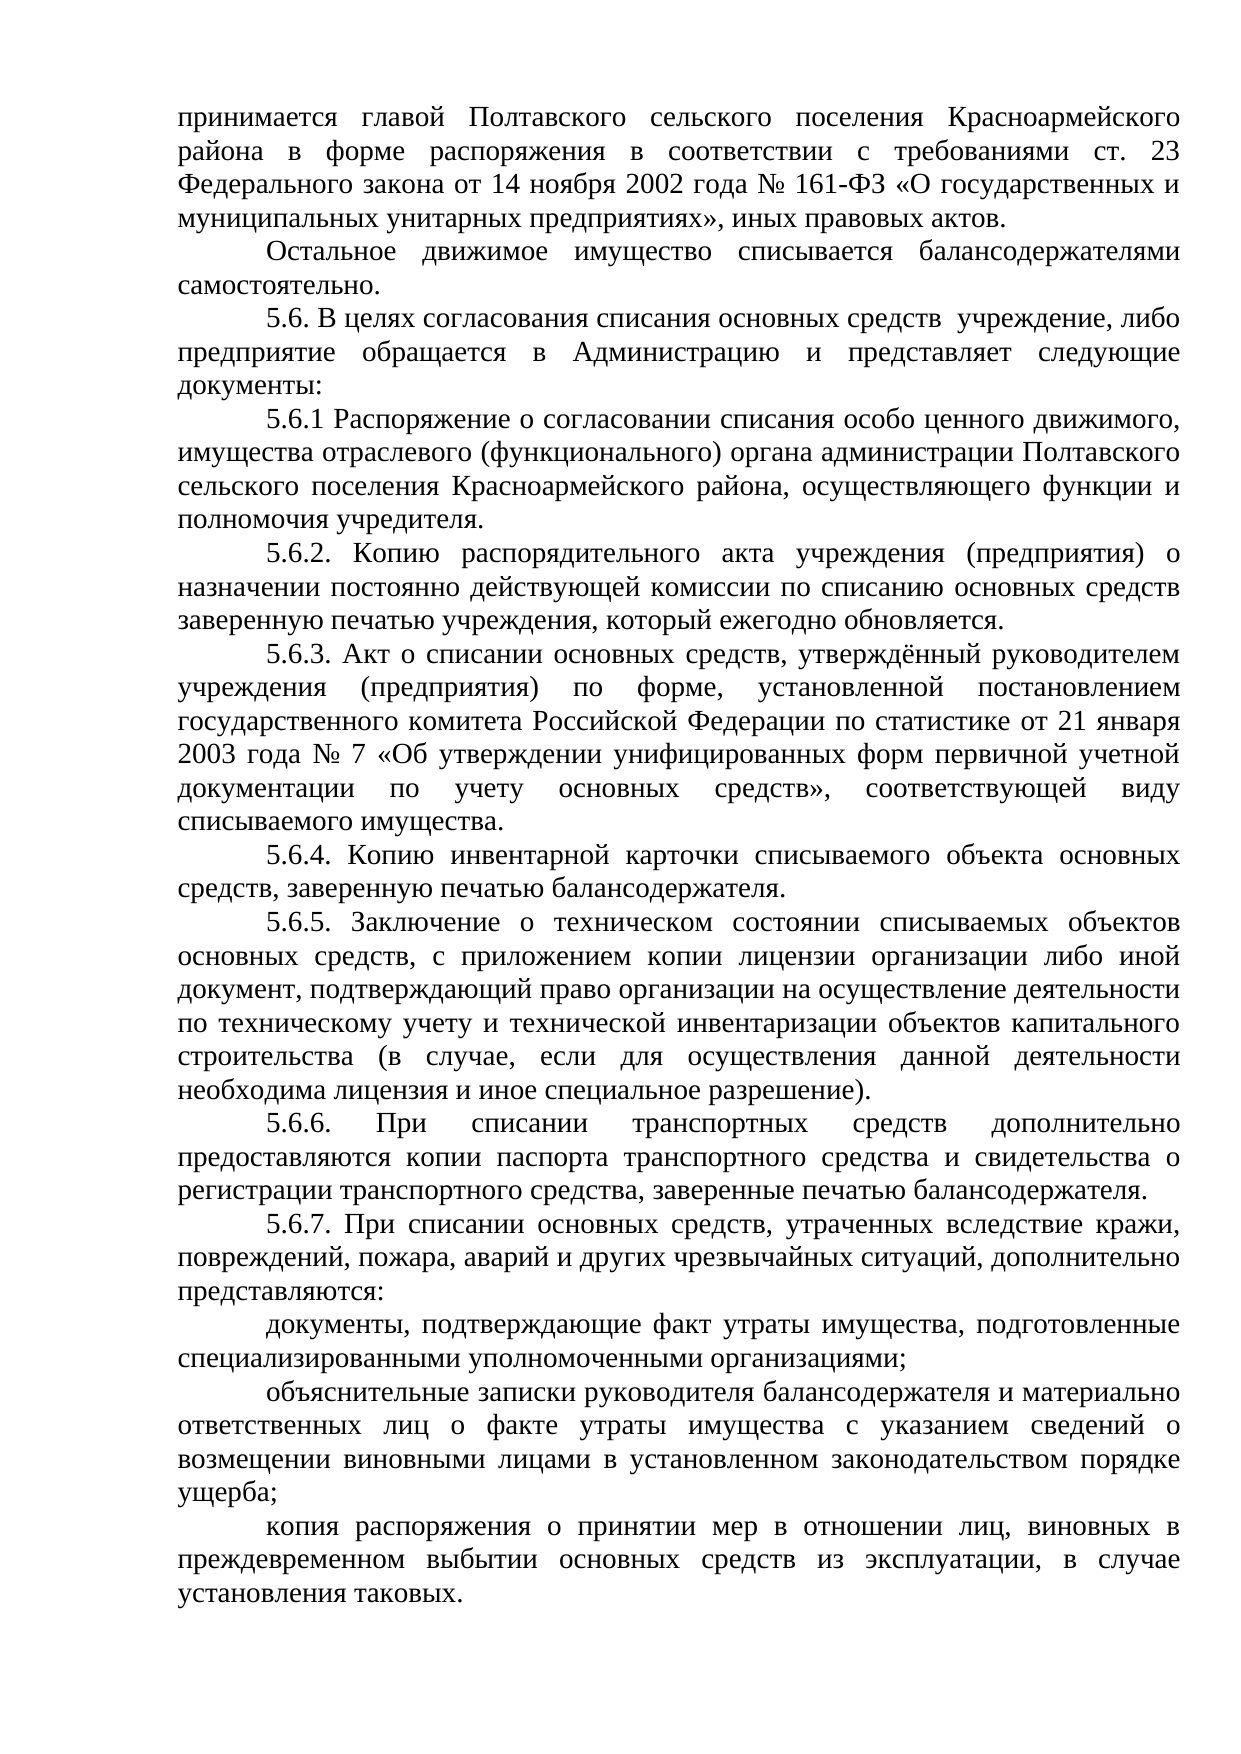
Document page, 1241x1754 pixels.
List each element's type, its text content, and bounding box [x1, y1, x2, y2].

text 5.6.6. При списании транспортных средств дополнительно предоставляются копии паспорта транспортного средства и свидетельства о регистрации транспортного средства, заверенные печатью балансодержателя. [177, 1105, 1181, 1206]
text копия распоряжения о принятии мер в отношении лиц, виновных в преждевременном выбытии основных средств из эксплуатации, в случае установления таковых. [177, 1508, 1181, 1608]
text объяснительные записки руководителя балансодержателя и материально ответственных лиц о факте утраты имущества с указанием сведений о возмещении виновными лицами в установленном законодательством порядке ущерба; [177, 1374, 1181, 1508]
text 5.6.7. При списании основных средств, утраченных вследствие кражи, повреждений, пожара, аварий и других чрезвычайных ситуаций, дополнительно представляются: [177, 1206, 1181, 1307]
text 5.6.5. Заключение о техническом состоянии списываемых объектов основных средств, с приложением копии лицензии организации либо иной документ, подтверждающий право организации на осуществление деятельности по техническому учету и технической инвентаризации объектов капитального строительства (в случае, если для осуществления данной деятельности необходима лицензия и иное специальное разрешение). [177, 904, 1181, 1105]
text 5.6.2. Копию распорядительного акта учреждения (предприятия) о назначении постоянно действующей комиссии по списанию основных средств заверенную печатью учреждения, который ежегодно обновляется. [177, 535, 1181, 636]
text Остальное движимое имущество списывается балансодержателями самостоятельно. [177, 233, 1181, 300]
text 5.6. В целях согласования списания основных средств учреждение, либо предприятие обращается в Администрацию и представляет следующие документы: [177, 300, 1181, 401]
text 5.6.1 Распоряжение о согласовании списания особо ценного движимого, имущества отраслевого (функционального) органа администрации Полтавского сельского поселения Красноармейского района, осуществляющего функции и полномочия учредителя. [177, 401, 1181, 535]
text документы, подтверждающие факт утраты имущества, подготовленные специализированными уполномоченными организациями; [177, 1307, 1181, 1374]
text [177, 99, 1181, 233]
text 5.6.4. Копию инвентарной карточки списываемого объекта основных средств, заверенную печатью балансодержателя. [177, 837, 1181, 904]
text 5.6.3. Акт о списании основных средств, утверждённый руководителем учреждения (предприятия) по форме, установленной постановлением государственного комитета Российской Федерации по статистике от 21 января 2003 года № 7 «Об утверждении унифицированных форм первичной учетной документации по учету основных средств», соответствующей виду списываемого имущества. [177, 636, 1181, 837]
